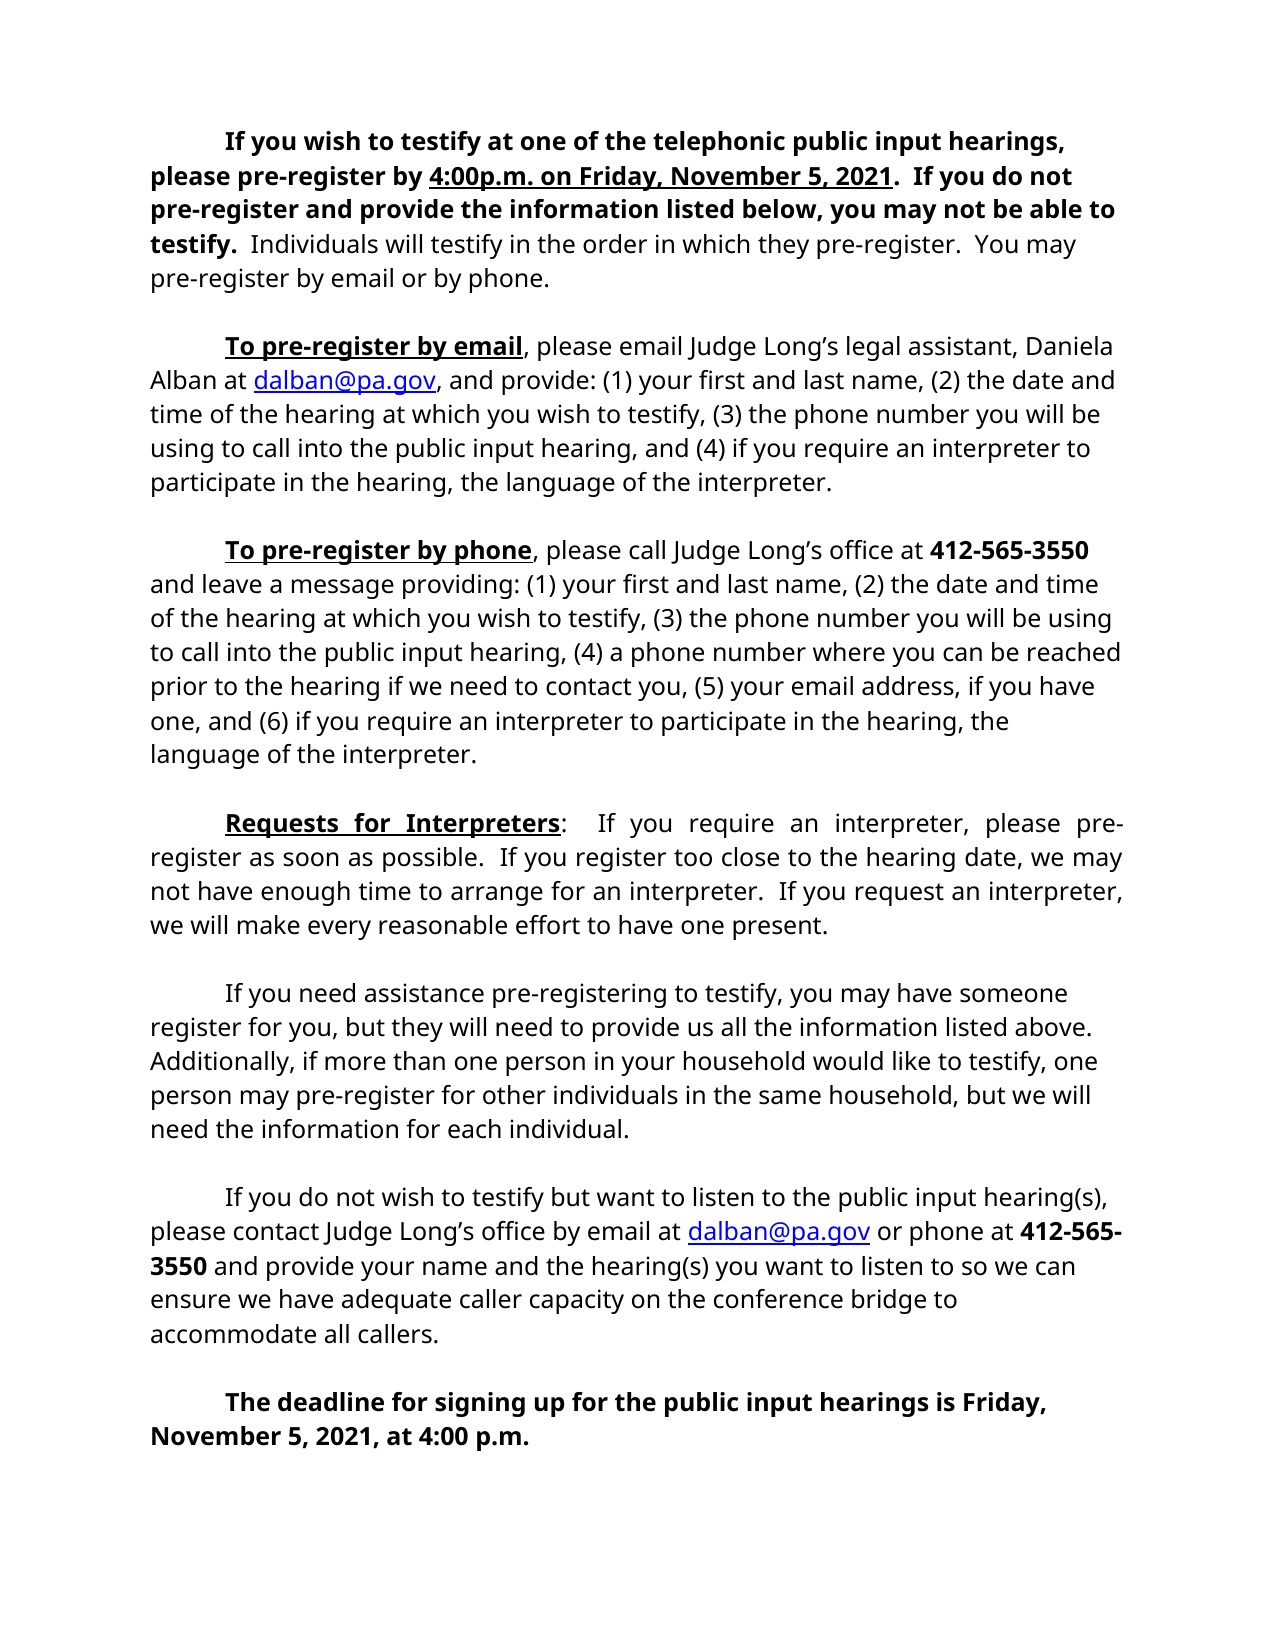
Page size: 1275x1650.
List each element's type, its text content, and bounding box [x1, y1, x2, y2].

text Requests for Interpreters: If you require an interpreter, please pre-register as soon as possible. If you register too close to the hearing date, we may not have enough time to arrange for an interpreter. If you request an interpreter, we will make every reasonable effort to have one present. [150, 805, 1125, 942]
text If you do not wish to testify but want to listen to the public input hearing(s), please contact Judge Long’s office by email at dalban@pa.gov or phone at 412-565-3550 and provide your name and the hearing(s) you want to listen to so we can ensure we have adequate caller capacity on the conference bridge to accommodate all callers. [150, 1180, 1125, 1350]
text If you wish to testify at one of the telephonic public input hearings, please pre-register by 4:00p.m. on Friday, November 5, 2021. If you do not pre-register and provide the information listed below, you may not be able to testify. Individuals will testify in the order in which they pre-register. You may pre-register by email or by phone. [150, 124, 1125, 294]
text To pre-register by email, please email Judge Long’s legal assistant, Daniela Alban at dalban@pa.gov, and provide: (1) your first and last name, (2) the date and time of the hearing at which you wish to testify, (3) the phone number you will be using to call into the public input hearing, and (4) if you require an interpreter to participate in the hearing, the language of the interpreter. [150, 328, 1125, 499]
text If you need assistance pre-registering to testify, you may have someone register for you, but they will need to provide us all the information listed above. Additionally, if more than one person in your household would like to testify, one person may pre-register for other individuals in the same household, but we will need the information for each individual. [150, 976, 1125, 1146]
text To pre-register by phone, please call Judge Long’s office at 412-565-3550 and leave a message providing: (1) your first and last name, (2) the date and time of the hearing at which you wish to testify, (3) the phone number you will be using to call into the public input hearing, (4) a phone number where you can be reached prior to the hearing if we need to contact you, (5) your email address, if you have one, and (6) if you require an interpreter to participate in the hearing, the language of the interpreter. [150, 533, 1125, 771]
text The deadline for signing up for the public input hearings is Friday, November 5, 2021, at 4:00 p.m. [150, 1384, 1125, 1452]
